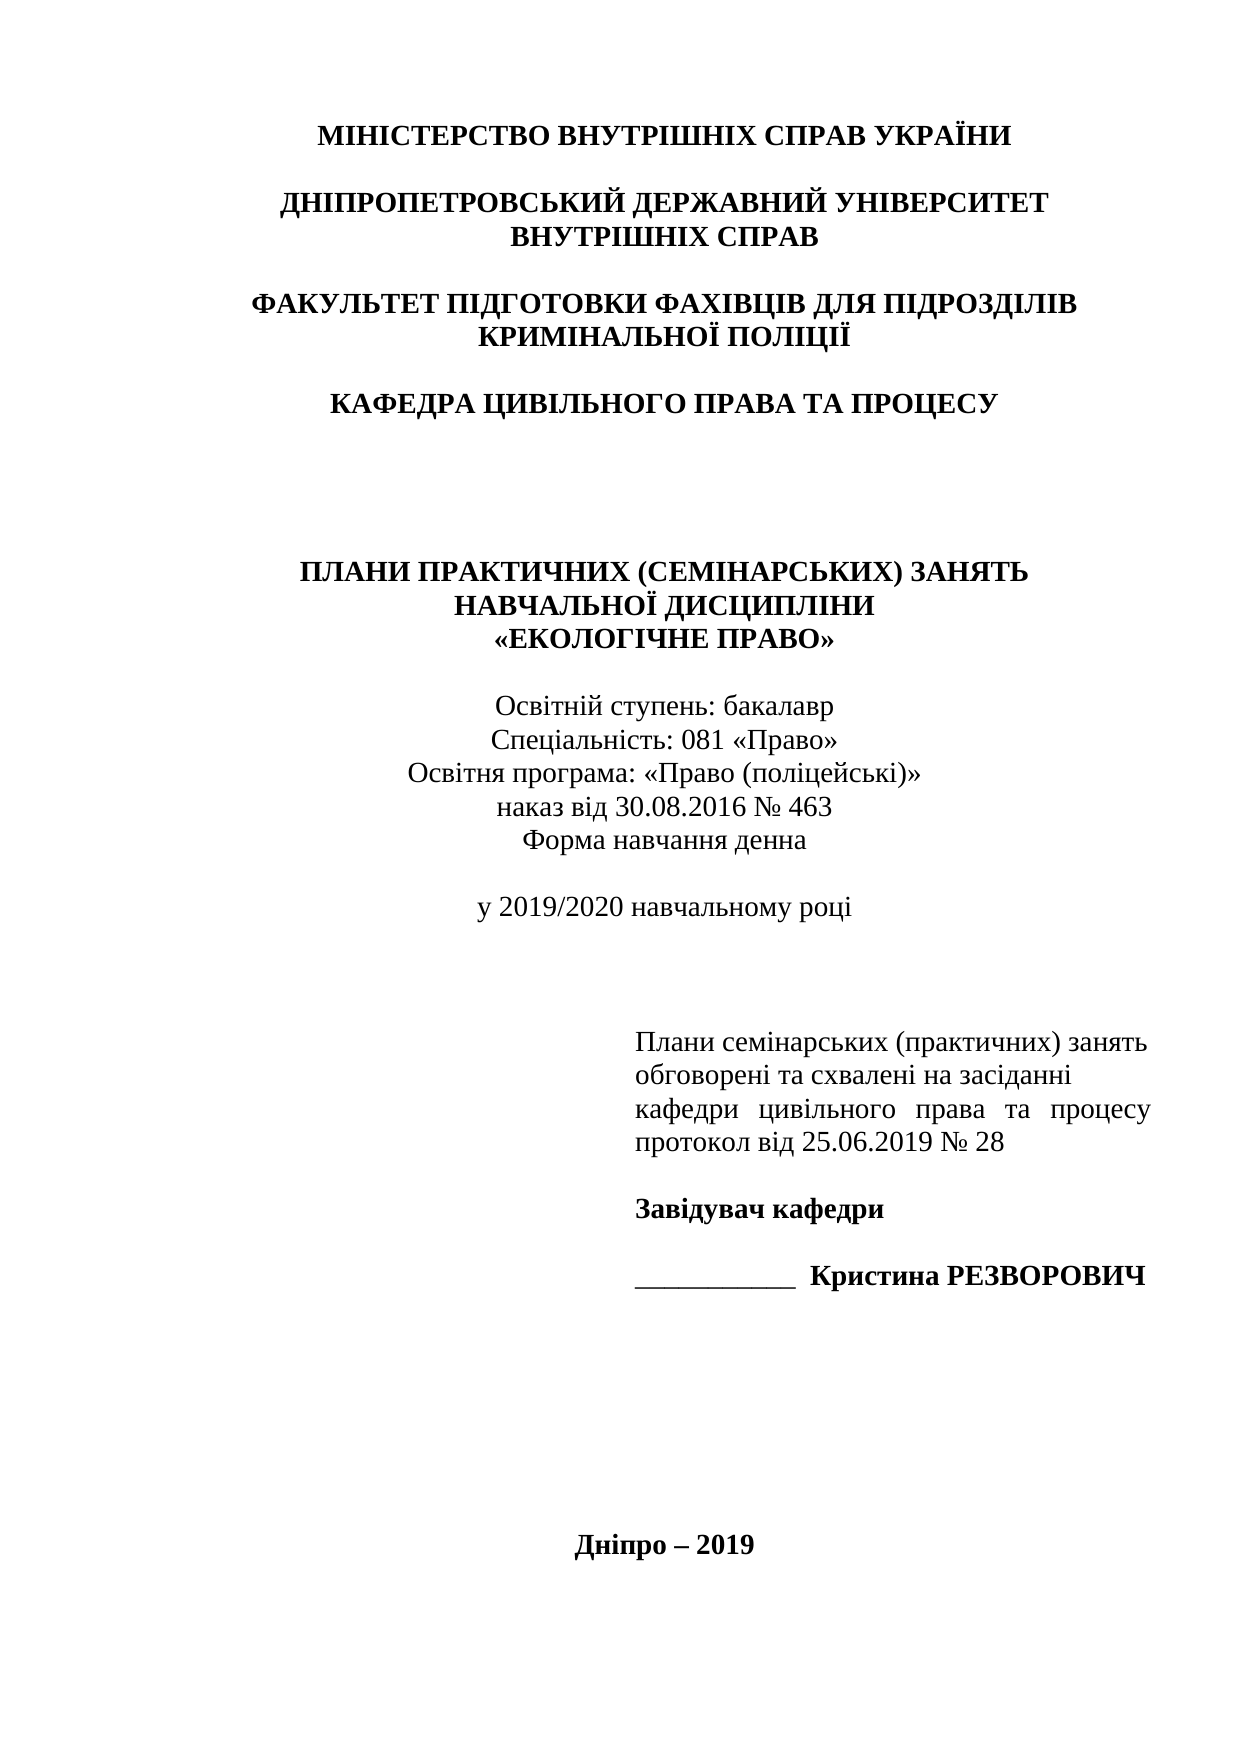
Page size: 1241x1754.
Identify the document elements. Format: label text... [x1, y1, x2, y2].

text кафедри цивільного права та процесу протокол від 25.06.2019 № 28 [635, 1091, 1152, 1158]
text Дніпро – 2019 [177, 1527, 1152, 1560]
text обговорені та схвалені на засіданні [635, 1057, 1152, 1091]
text Завідувач кафедри [635, 1191, 1152, 1225]
text Плани семінарських (практичних) занять [635, 1024, 1152, 1057]
text «ЕКОЛОГІЧНЕ ПРАВО» [177, 621, 1152, 655]
text Спеціальність: 081 «Право» [177, 722, 1152, 755]
text наказ від 30.08.2016 № 463 [177, 789, 1152, 822]
text ДНІПРОПЕТРОВСЬКИЙ ДЕРЖАВНИЙ УНІВЕРСИТЕТ [177, 185, 1152, 219]
text Освітній ступень: бакалавр [177, 688, 1152, 722]
text НАВЧАЛЬНОЇ ДИСЦИПЛІНИ [177, 588, 1152, 621]
text ВНУТРІШНІХ СПРАВ [177, 219, 1152, 252]
text у 2019/2020 навчальному році [177, 889, 1152, 923]
text Форма навчання денна [177, 822, 1152, 856]
text ФАКУЛЬТЕТ ПІДГОТОВКИ ФАХІВЦІВ ДЛЯ ПІДРОЗДІЛІВ КРИМІНАЛЬНОЇ ПОЛІЦІЇ [177, 286, 1152, 353]
text ___________ Кристина РЕЗВОРОВИЧ [635, 1258, 1152, 1292]
text МІНІСТЕРСТВО ВНУТРІШНІХ СПРАВ УКРАЇНИ [177, 118, 1152, 152]
text КАФЕДРА ЦИВІЛЬНОГО ПРАВА ТА ПРОЦЕСУ [177, 386, 1152, 420]
text Освітня програма: «Право (поліцейські)» [177, 755, 1152, 789]
text ПЛАНИ ПРАКТИЧНИХ (СЕМІНАРСЬКИХ) ЗАНЯТЬ [177, 554, 1152, 588]
